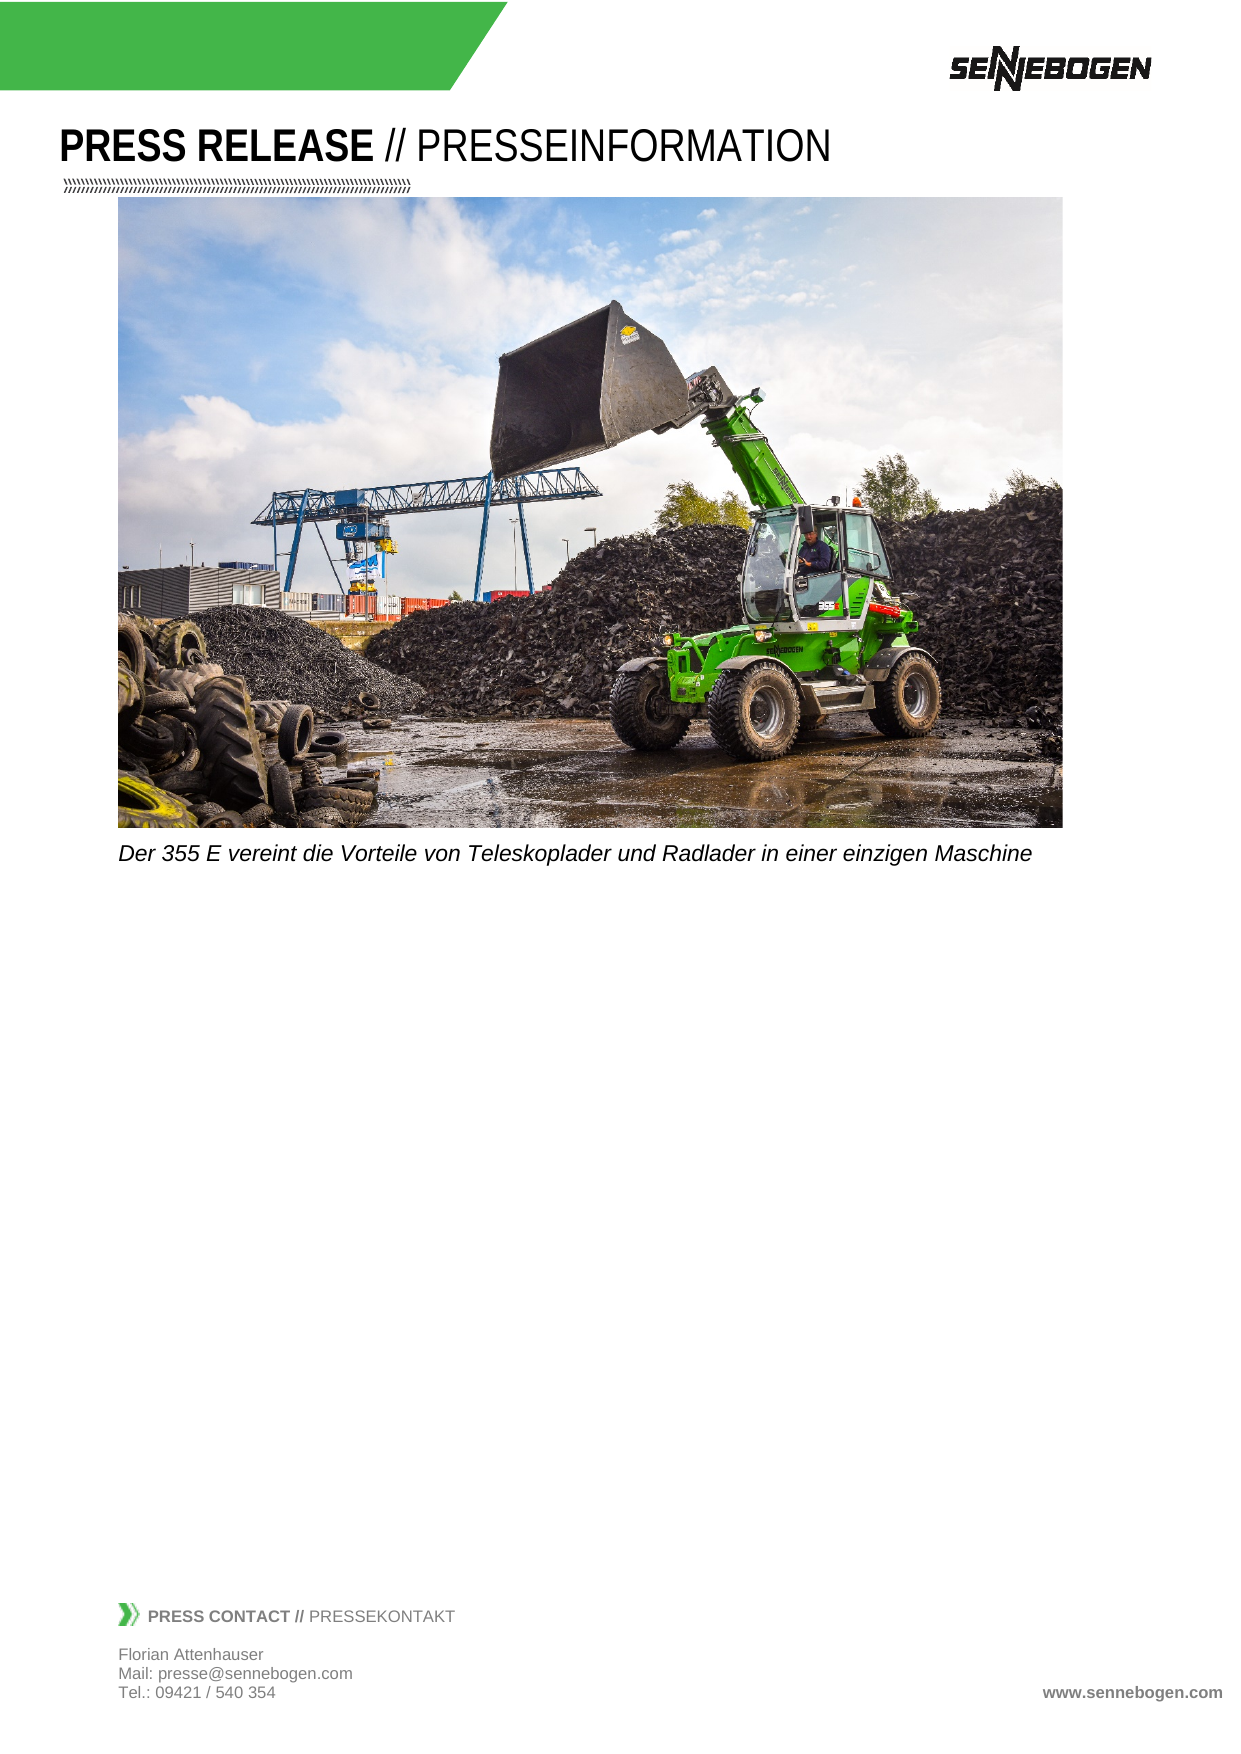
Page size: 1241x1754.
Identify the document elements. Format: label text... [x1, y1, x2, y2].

picture [118, 197, 1063, 828]
picture [949, 46, 1152, 91]
picture [118, 1603, 140, 1626]
text Der 355 E vereint die Vorteile von Teleskoplader und Radlader in einer einzigen Maschine [118, 840, 1152, 867]
